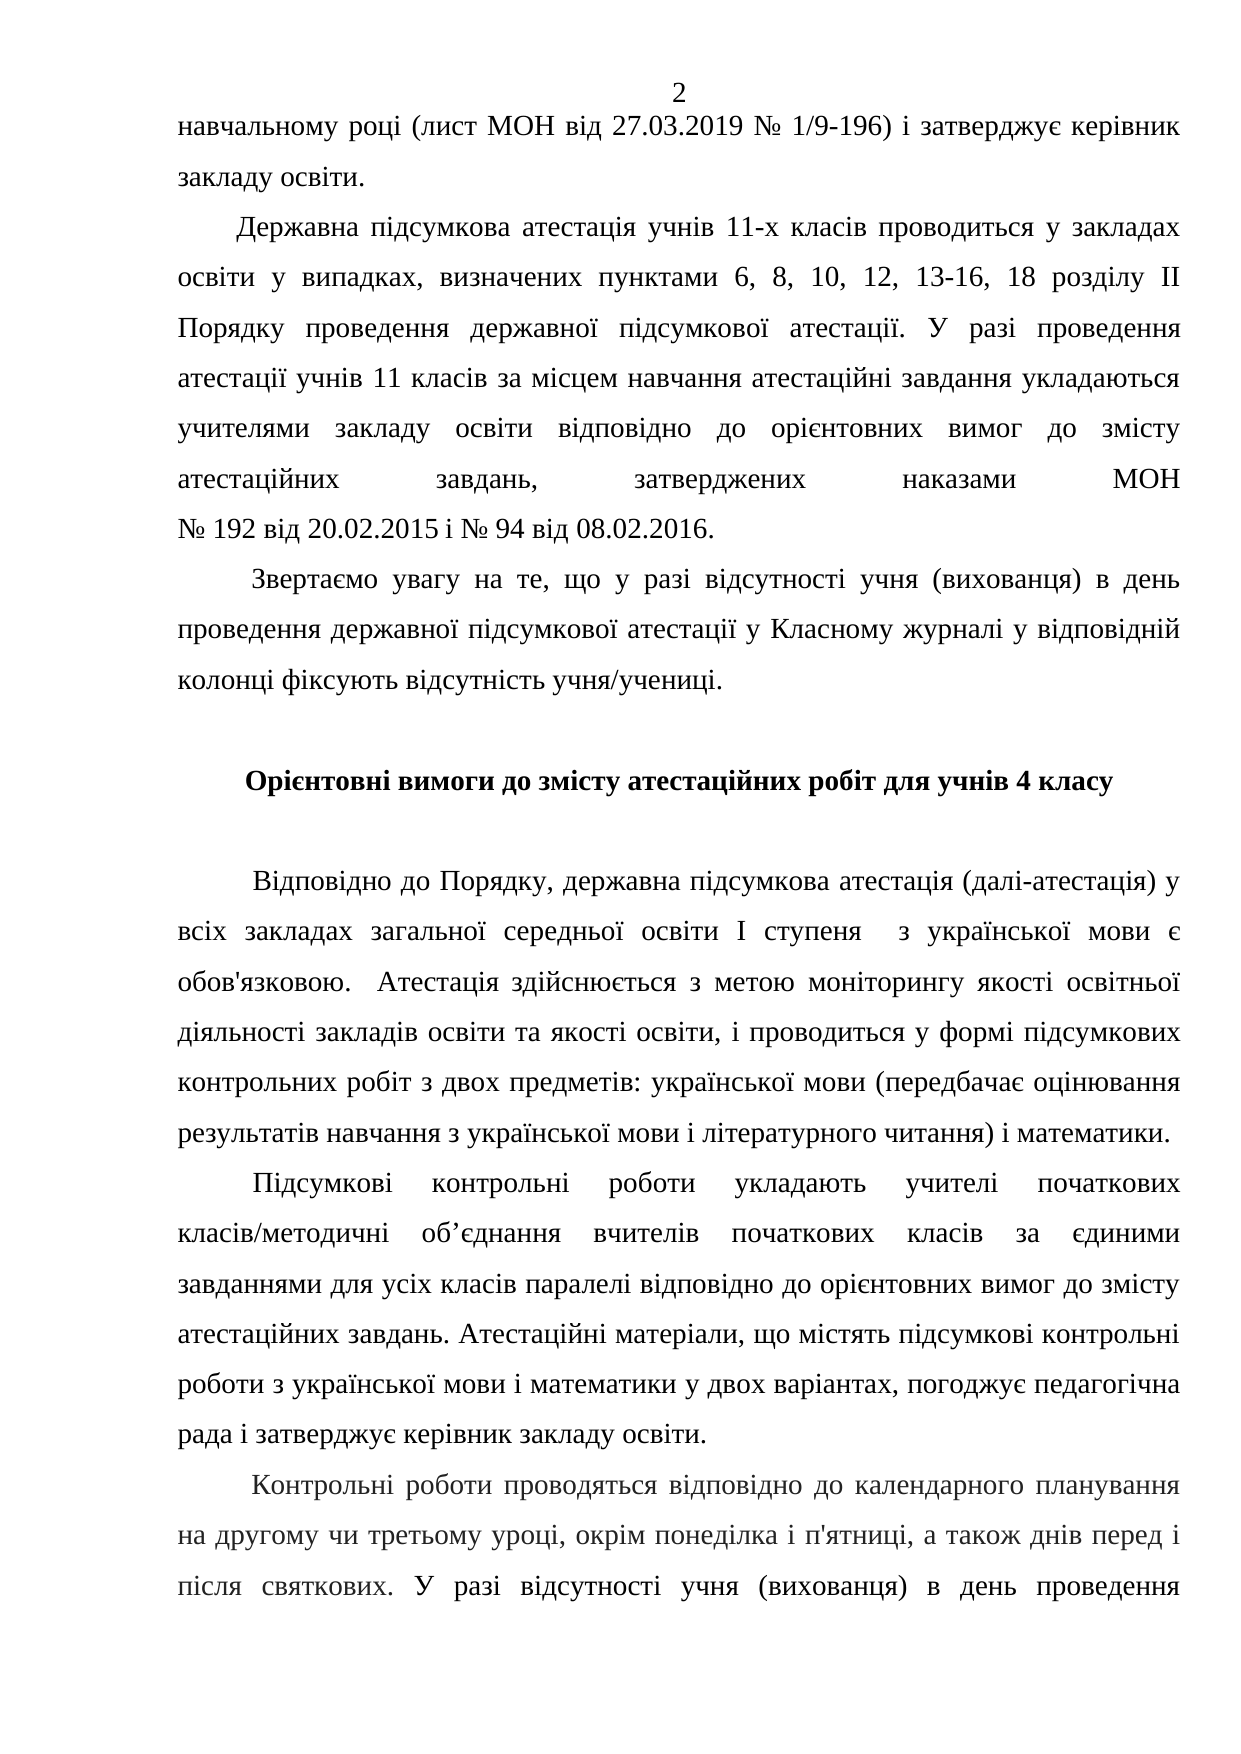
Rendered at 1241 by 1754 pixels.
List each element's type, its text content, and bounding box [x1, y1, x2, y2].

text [177, 1467, 1181, 1601]
text Відповідно до Порядку, державна підсумкова атестація (далі-атестація) у всіх закладах загальної середньої освіти І ступеня з української мови є обов'язковою. Атестація здійснюється з метою моніторингу якості освітньої діяльності закладів освіти та якості освіти, і проводиться у формі підсумкових контрольних робіт з двох предметів: української мови (передбачає оцінювання результатів навчання з української мови і літературного читання) і математики. [177, 863, 1181, 1148]
text Звертаємо увагу на те, що у разі відсутності учня (вихованця) в день проведення державної підсумкової атестації у Класному журналі у відповідній колонці фіксують відсутність учня/учениці. [177, 561, 1181, 696]
text Державна підсумкова атестація учнів 11-х класів проводиться у закладах освіти у випадках, визначених пунктами 6, 8, 10, 12, 13-16, 18 розділу ІІ Порядку проведення державної підсумкової атестації. У разі проведення атестації учнів 11 класів за місцем навчання атестаційні завдання укладаються учителями закладу освіти відповідно до орієнтовних вимог до змісту атестаційних завдань, затверджених наказами МОН № 192 від 20.02.2015 і № 94 від 08.02.2016. [177, 209, 1181, 544]
text Підсумкові контрольні роботи укладають учителі початкових класів/методичні об’єднання вчителів початкових класів за єдиними завданнями для усіх класів паралелі відповідно до орієнтовних вимог до змісту атестаційних завдань. Атестаційні матеріали, що містять підсумкові контрольні роботи з української мови і математики у двох варіантах, погоджує педагогічна рада і затверджує керівник закладу освіти. [177, 1165, 1181, 1450]
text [177, 108, 1181, 192]
text Орієнтовні вимоги до змісту атестаційних робіт для учнів 4 класу [177, 763, 1181, 796]
